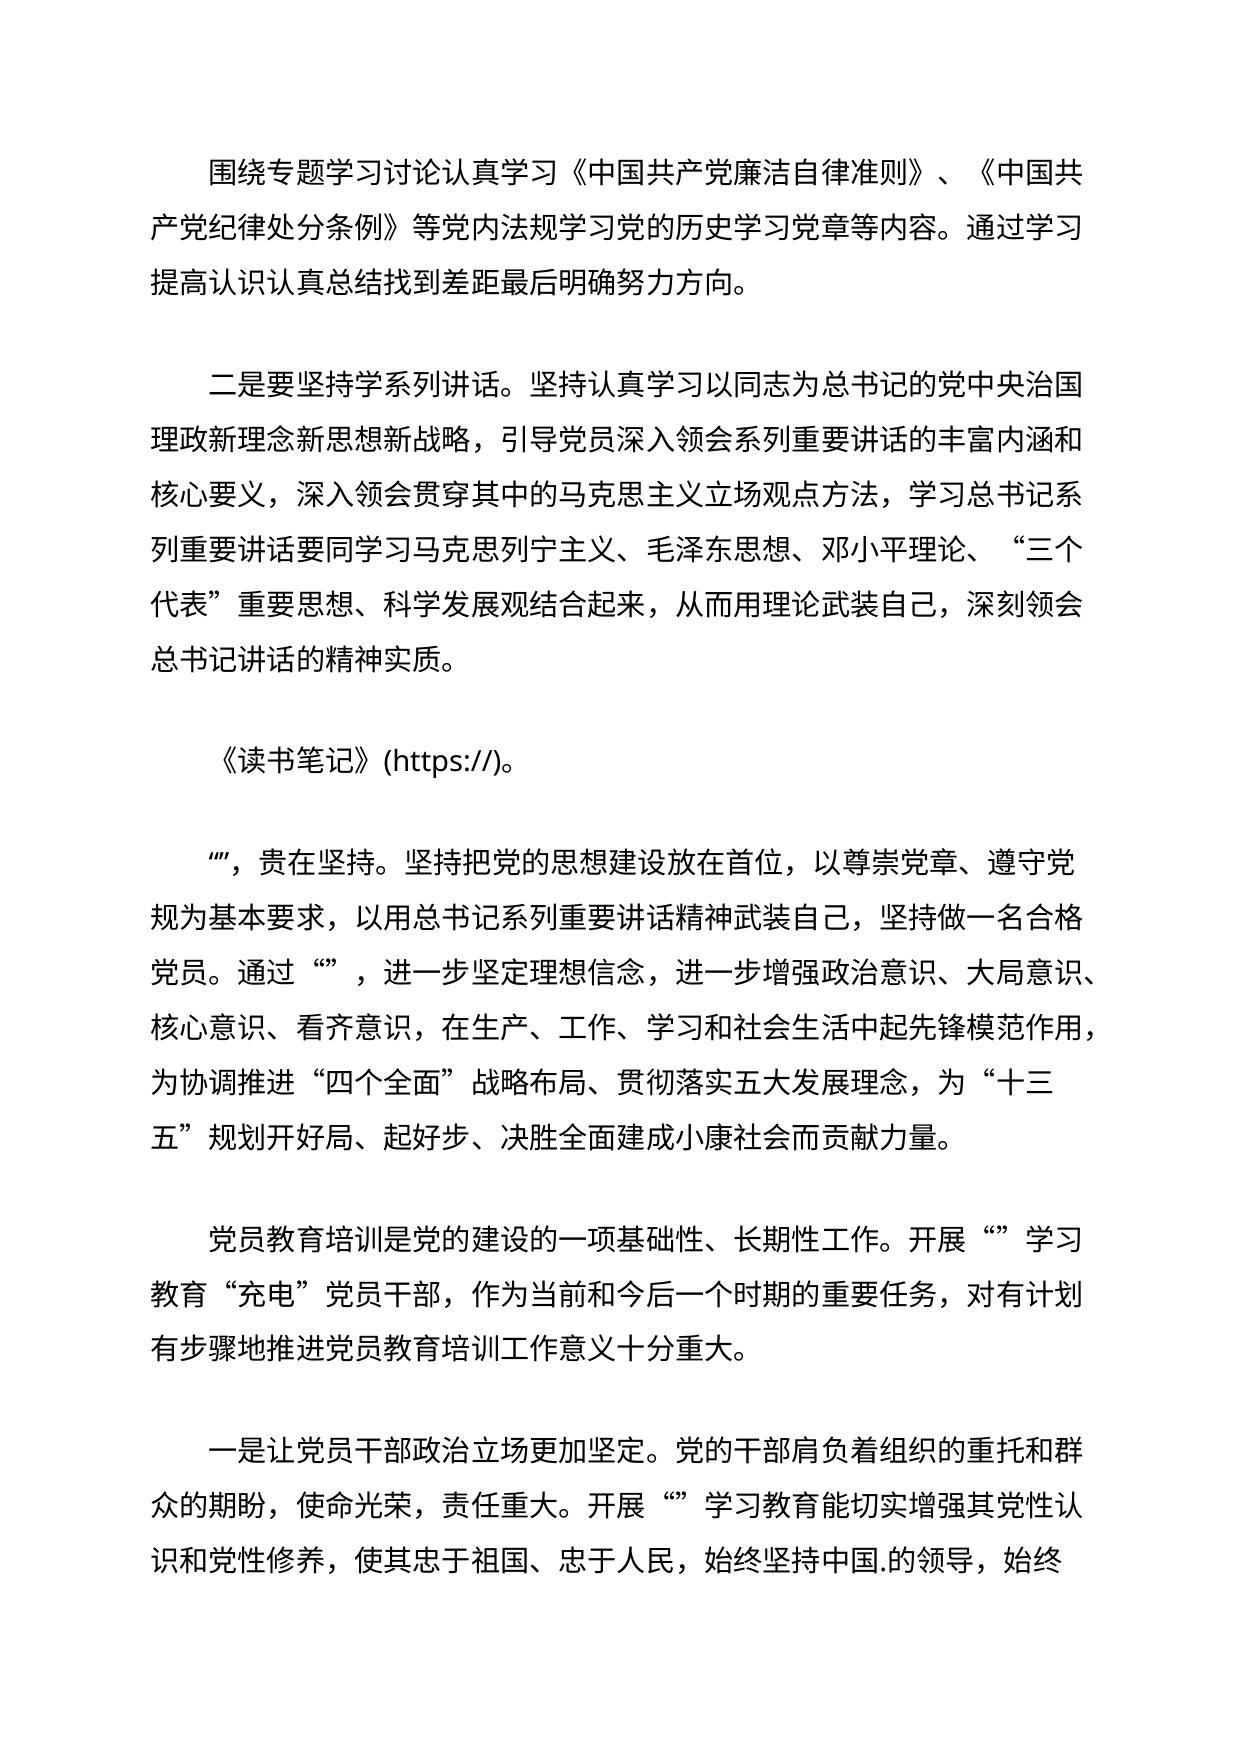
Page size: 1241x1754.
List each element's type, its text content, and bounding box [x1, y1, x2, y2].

text 围绕专题学习讨论认真学习《中国共产党廉洁自律准则》、《中国共产党纪律处分条例》等党内法规学习党的历史学习党章等内容。通过学习提高认识认真总结找到差距最后明确努力方向。 [150, 150, 1090, 302]
text 二是要坚持学系列讲话。坚持认真学习以同志为总书记的党中央治国理政新理念新思想新战略，引导党员深入领会系列重要讲话的丰富内涵和核心要义，深入领会贯穿其中的马克思主义立场观点方法，学习总书记系列重要讲话要同学习马克思列宁主义、毛泽东思想、邓小平理论、“三个代表”重要思想、科学发展观结合起来，从而用理论武装自己，深刻领会总书记讲话的精神实质。 [150, 362, 1090, 678]
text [150, 1428, 1090, 1580]
text “”，贵在坚持。坚持把党的思想建设放在首位，以尊崇党章、遵守党规为基本要求，以用总书记系列重要讲话精神武装自己，坚持做一名合格党员。通过“”，进一步坚定理想信念，进一步增强政治意识、大局意识、核心意识、看齐意识，在生产、工作、学习和社会生活中起先锋模范作用，为协调推进“四个全面”战略布局、贯彻落实五大发展理念，为“十三五”规划开好局、起好步、决胜全面建成小康社会而贡献力量。 [150, 840, 1090, 1157]
text 党员教育培训是党的建设的一项基础性、长期性工作。开展“”学习教育“充电”党员干部，作为当前和今后一个时期的重要任务，对有计划有步骤地推进党员教育培训工作意义十分重大。 [150, 1216, 1090, 1368]
text 《读书笔记》(https://)。 [150, 738, 1090, 780]
